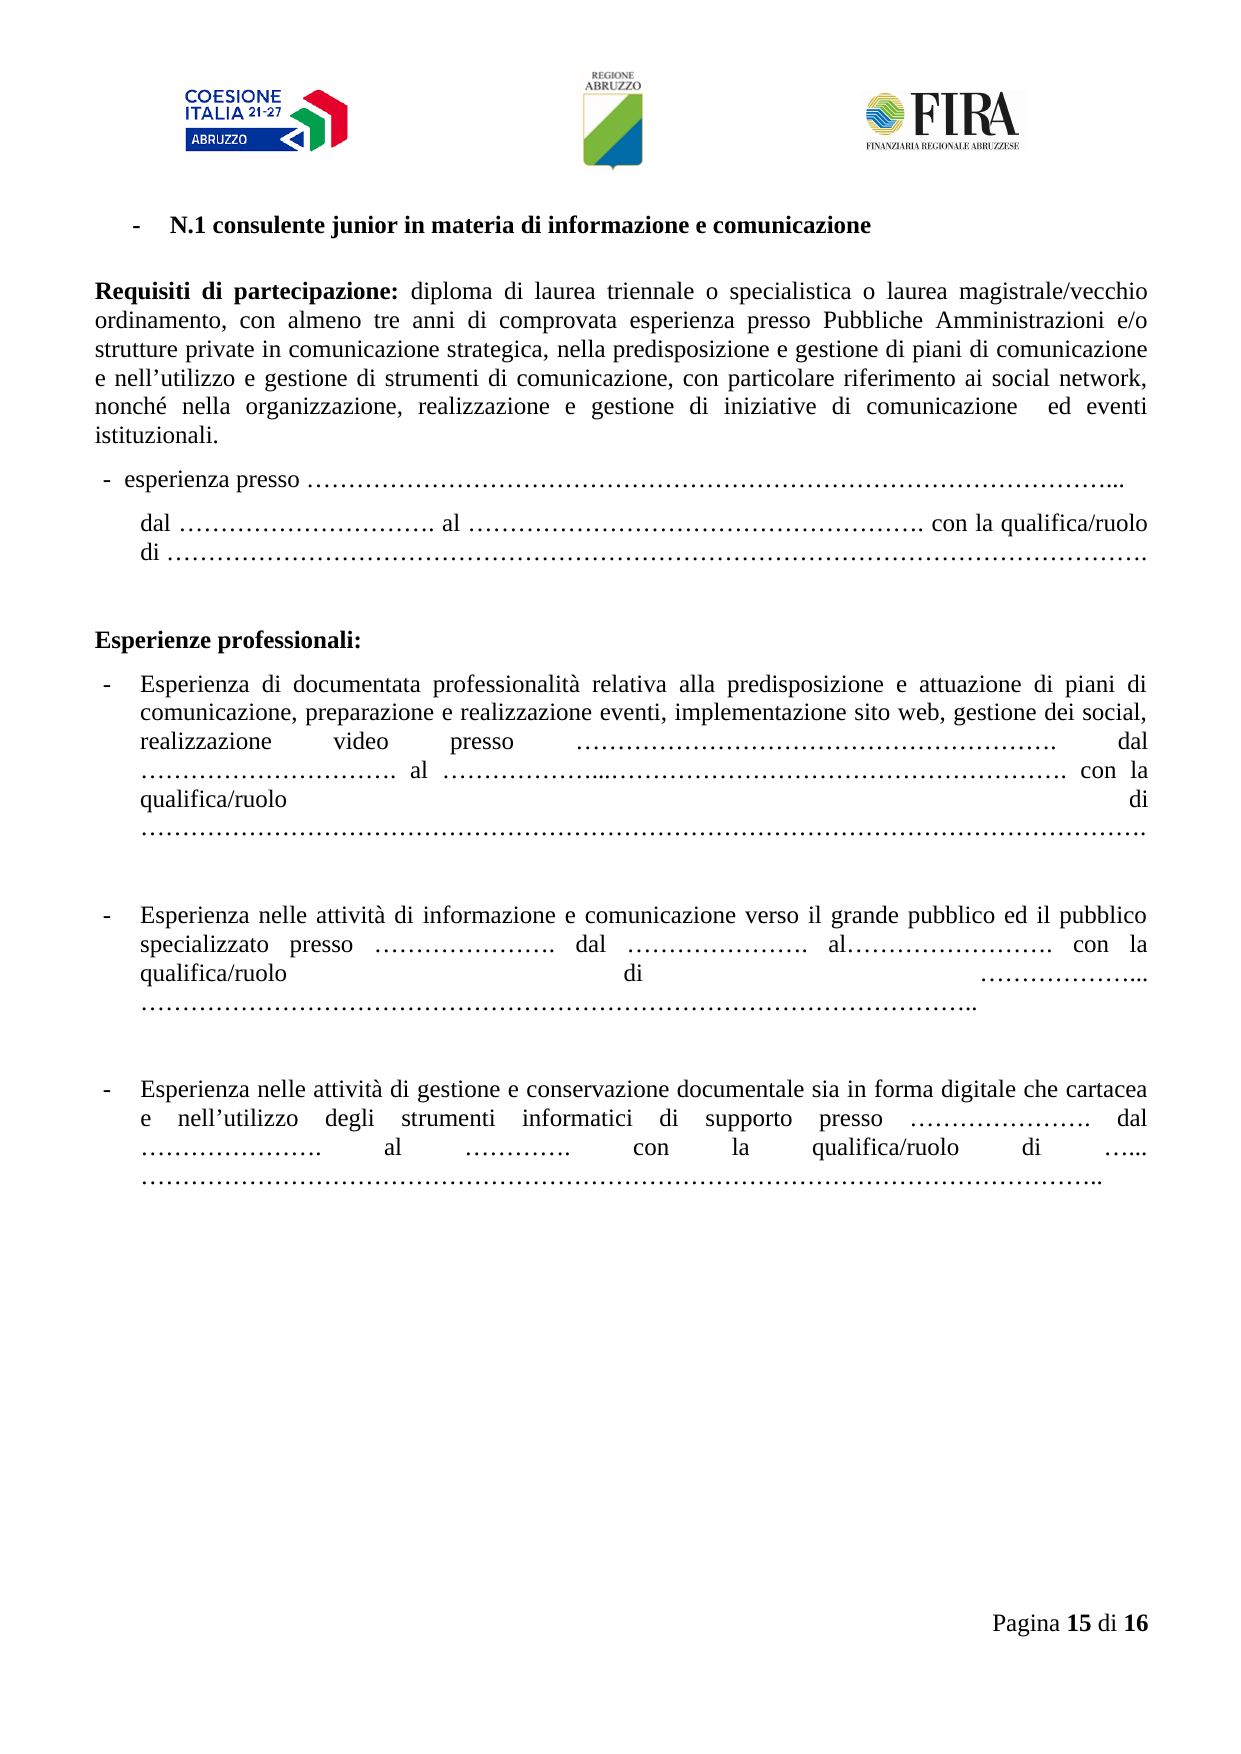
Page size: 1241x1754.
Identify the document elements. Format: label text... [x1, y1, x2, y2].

list Esperienza nelle attività di informazione e comunicazione verso il grande pubblico ed il pubblico specializzato presso …………………. dal …………………. al……………………. con la qualifica/ruolo di ………………...……………………………………………………………………………………….. [103, 900, 1148, 1015]
picture [154, 59, 379, 182]
list Esperienza nelle attività di gestione e conservazione documentale sia in forma digitale che cartacea e nell’utilizzo degli strumenti informatici di supporto presso …………………. dal …………………. al …………. con la qualifica/ruolo di …...…………………………………………………………………………………………………….. [103, 1074, 1148, 1189]
list N.1 consulente junior in materia di informazione e comunicazione [132, 210, 1148, 239]
text Esperienze professionali: [94, 625, 1148, 653]
list esperienza presso ……………………………………………………………………………………... [103, 464, 1148, 493]
text Requisiti di partecipazione: diploma di laurea triennale o specialistica o laurea magistrale/vecchio ordinamento, con almeno tre anni di comprovata esperienza presso Pubbliche Amministrazioni e/o strutture private in comunicazione strategica, nella predisposizione e gestione di piani di comunicazione e nell’utilizzo e gestione di strumenti di comunicazione, con particolare riferimento ai social network, nonché nella organizzazione, realizzazione e gestione di iniziative di comunicazione ed eventi istituzionali. [94, 276, 1148, 449]
picture [859, 90, 1026, 151]
picture [577, 70, 649, 171]
list Esperienza di documentata professionalità relativa alla predisposizione e attuazione di piani di comunicazione, preparazione e realizzazione eventi, implementazione sito web, gestione dei social, realizzazione video presso …………………………………………………. dal …………………………. al ………………...………………………………………………. con la qualifica/ruolo di …………………………………………………………………………………………………………. [103, 669, 1148, 841]
text dal …………………………. al ………………………………………………. con la qualifica/ruolo di ………………………………………………………………………………………………………. [140, 508, 1148, 566]
